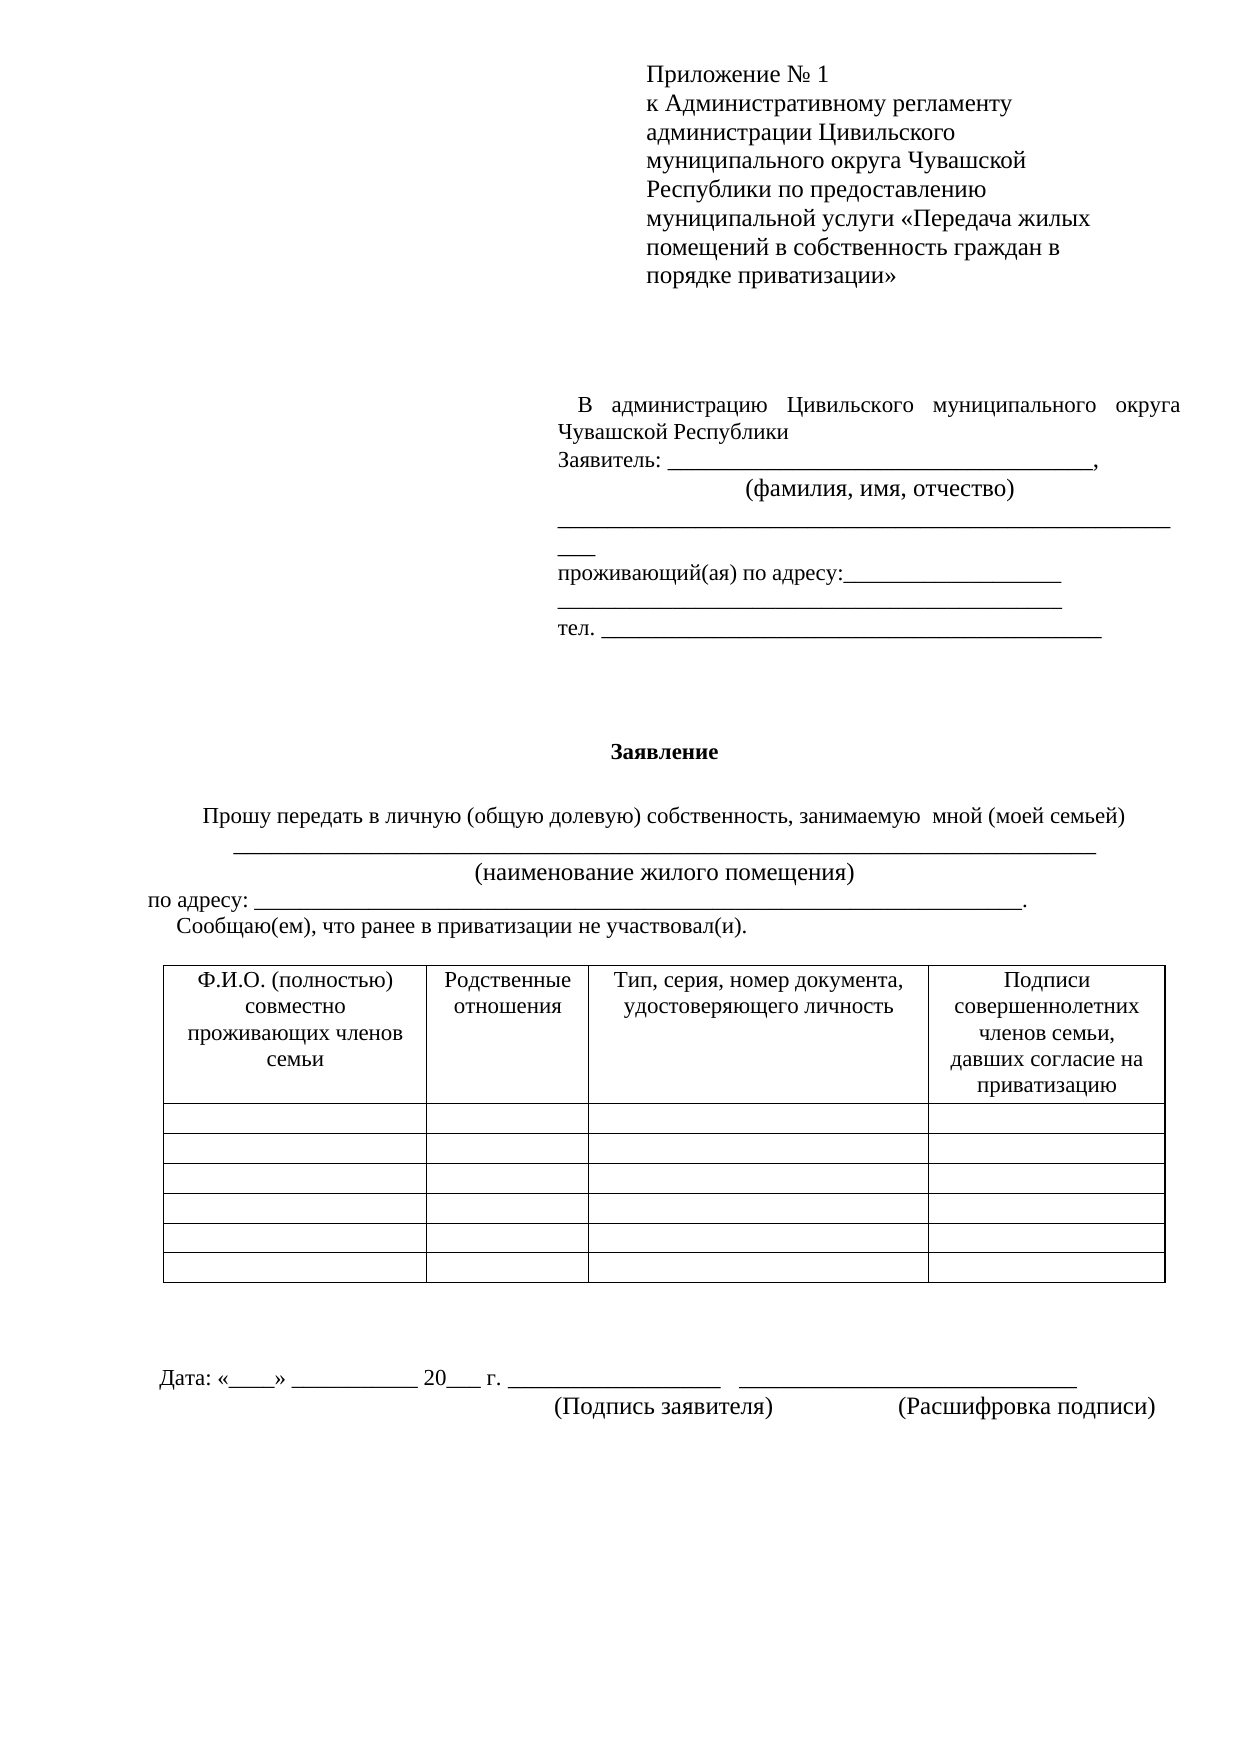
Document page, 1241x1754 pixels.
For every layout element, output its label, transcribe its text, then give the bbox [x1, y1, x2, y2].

table_cell [427, 1134, 588, 1163]
table_header Приложение № 1 к Административному регламенту администрации Цивильского муниципального округа Чувашской Республики по предоставлению муниципальной услуги «Передача жилых помещений в собственность граждан в порядке приватизации» [635, 59, 1133, 289]
table_header Ф.И.О. (полностью) совместно проживающих членов семьи [164, 966, 426, 1103]
table_cell [427, 1104, 588, 1133]
table_cell [589, 1134, 928, 1163]
table_header Тип, серия, номер документа, удостоверяющего личность [589, 966, 928, 1103]
table_cell [589, 1194, 928, 1222]
table_cell [427, 1253, 588, 1282]
text Прошу передать в личную (общую долевую) собственность, занимаемую мной (моей семьей) _____________________________________________________________________ (наименование жилого помещения) [148, 802, 1181, 886]
text Дата: «____» ___________ 20___ г. _________________ ___________________________ [148, 1362, 1181, 1391]
table_cell [164, 1134, 426, 1163]
text (Подпись заявителя) (Расшифровка подписи) [148, 1391, 1181, 1419]
table_cell [589, 1164, 928, 1193]
table_header Подписи совершеннолетних членов семьи, давших согласие на приватизацию [929, 966, 1164, 1103]
text по адресу: ___________________________________________________________________. [148, 886, 1181, 912]
table_cell [164, 1253, 426, 1282]
table_cell [164, 1224, 426, 1252]
table_cell [929, 1104, 1164, 1133]
table_cell [589, 1253, 928, 1282]
table_cell [929, 1164, 1164, 1193]
table_header В администрацию Цивильского муниципального округа Чувашской Республики Заявитель: __________________________________, (фамилия, имя, отчество) ____________________________________________________ проживающий(ая) по адресу:___________________ ____________________________________________ тел. ________________________________________ [546, 391, 1192, 698]
text Сообщаю(ем), что ранее в приватизации не участвовал(и). [148, 912, 1181, 938]
table_cell [929, 1224, 1164, 1252]
table_cell [929, 1134, 1164, 1163]
table_cell [427, 1224, 588, 1252]
table_cell [427, 1164, 588, 1193]
table_cell [427, 1194, 588, 1222]
table_cell [164, 1194, 426, 1222]
table_cell [929, 1194, 1164, 1222]
table_cell [589, 1224, 928, 1252]
text Заявление [148, 738, 1181, 764]
table_cell [589, 1104, 928, 1133]
table_cell [164, 1104, 426, 1133]
table_header Родственные отношения [427, 966, 588, 1103]
table_cell [164, 1164, 426, 1193]
table_cell [929, 1253, 1164, 1282]
